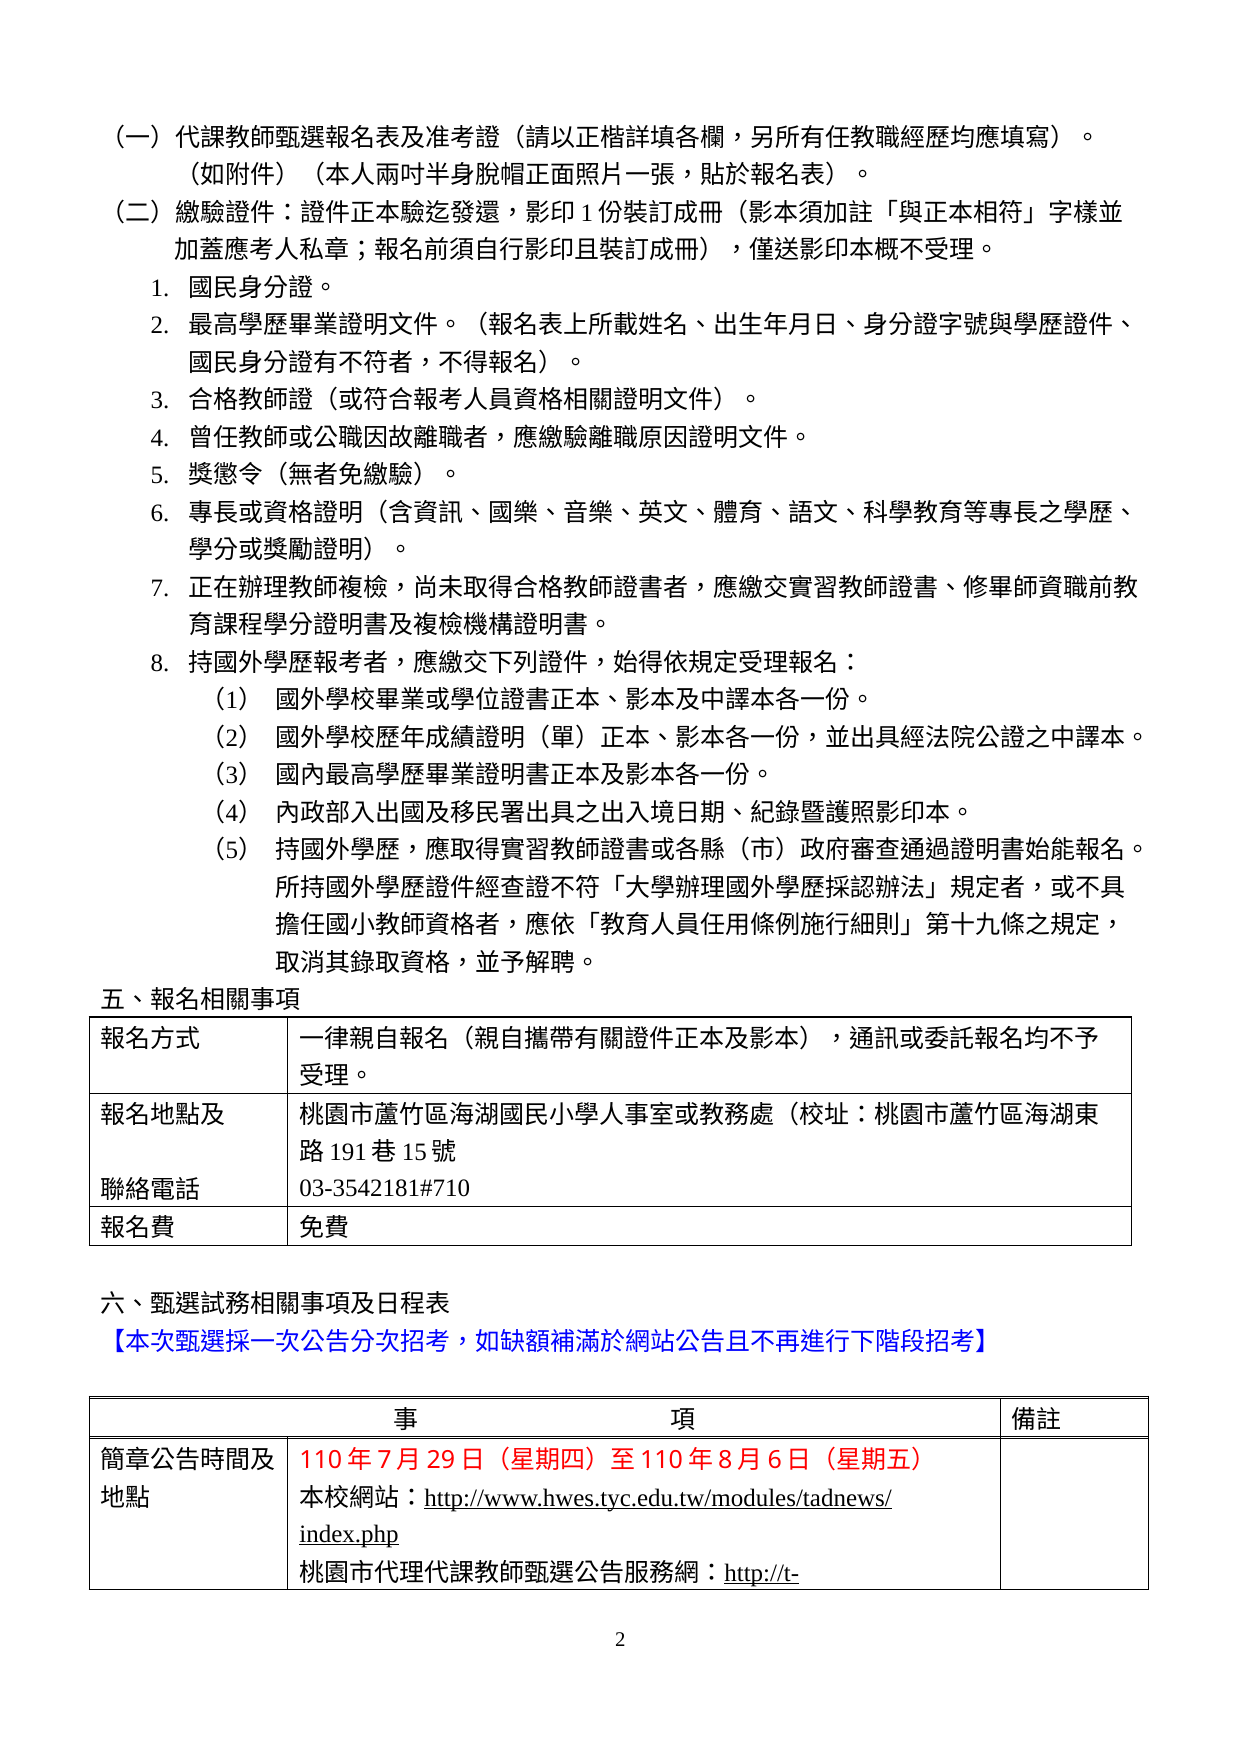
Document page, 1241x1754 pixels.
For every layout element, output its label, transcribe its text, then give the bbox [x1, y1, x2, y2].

table_cell 桃園市蘆竹區海湖國民小學人事室或教務處（校址：桃園市蘆竹區海湖東路191巷15號 03-3542181#710 [288, 1094, 1131, 1206]
text 五、報名相關事項 [100, 979, 1140, 1016]
text 【本次甄選採一次公告分次招考，如缺額補滿於網站公告且不再進行下階段招考】 [100, 1321, 1140, 1358]
table_header 備註 [1001, 1399, 1148, 1436]
list 持國外學歷報考者，應繳交下列證件，始得依規定受理報名： [150, 641, 1140, 679]
list 曾任教師或公職因故離職者，應繳驗離職原因證明文件。 [150, 416, 1140, 454]
list 國內最高學歷畢業證明書正本及影本各一份。 [200, 754, 1140, 791]
text 六、甄選試務相關事項及日程表 [100, 1283, 1140, 1321]
table_cell 報名費 [90, 1207, 287, 1244]
list 專長或資格證明（含資訊、國樂、音樂、英文、體育、語文、科學教育等專長之學歷、學分或獎勵證明）。 [150, 491, 1140, 566]
list 持國外學歷，應取得實習教師證書或各縣（市）政府審查通過證明書始能報名。所持國外學歷證件經查證不符「大學辦理國外學歷採認辦法」規定者，或不具擔任國小教師資格者，應依「教育人員任用條例施行細則」第十九條之規定，取消其錄取資格，並予解聘。 [200, 829, 1140, 979]
table_header 報名方式 [90, 1018, 287, 1092]
table_cell 報名地點及 聯絡電話 [90, 1094, 287, 1206]
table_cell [288, 1439, 1000, 1589]
list 正在辦理教師複檢，尚未取得合格教師證書者，應繳交實習教師證書、修畢師資職前教育課程學分證明書及複檢機構證明書。 [150, 566, 1140, 641]
list 內政部入出國及移民署出具之出入境日期、紀錄暨護照影印本。 [200, 791, 1140, 829]
list 最高學歷畢業證明文件。（報名表上所載姓名、出生年月日、身分證字號與學歷證件、國民身分證有不符者，不得報名）。 [150, 304, 1140, 379]
text （一）代課教師甄選報名表及准考證（請以正楷詳填各欄，另所有任教職經歷均應填寫）。（如附件）（本人兩吋半身脫帽正面照片一張，貼於報名表）。 [100, 116, 1140, 191]
list 國外學校畢業或學位證書正本、影本及中譯本各一份。 [200, 679, 1140, 716]
list 國外學校歷年成績證明（單）正本、影本各一份，並出具經法院公證之中譯本。 [200, 716, 1140, 754]
table_header 事 項 [90, 1399, 1000, 1436]
table_header 一律親自報名（親自攜帶有關證件正本及影本），通訊或委託報名均不予受理。 [288, 1018, 1131, 1092]
list 合格教師證（或符合報考人員資格相關證明文件）。 [150, 379, 1140, 416]
table_cell [1001, 1439, 1148, 1589]
list 獎懲令（無者免繳驗）。 [150, 454, 1140, 491]
text （二）繳驗證件：證件正本驗迄發還，影印1份裝訂成冊（影本須加註「與正本相符」字樣並加蓋應考人私章；報名前須自行影印且裝訂成冊），僅送影印本概不受理。 [100, 191, 1140, 266]
list 國民身分證。 [150, 266, 1140, 304]
table_cell 免費 [288, 1207, 1131, 1244]
table_cell 簡章公告時間及 地點 [90, 1439, 287, 1589]
